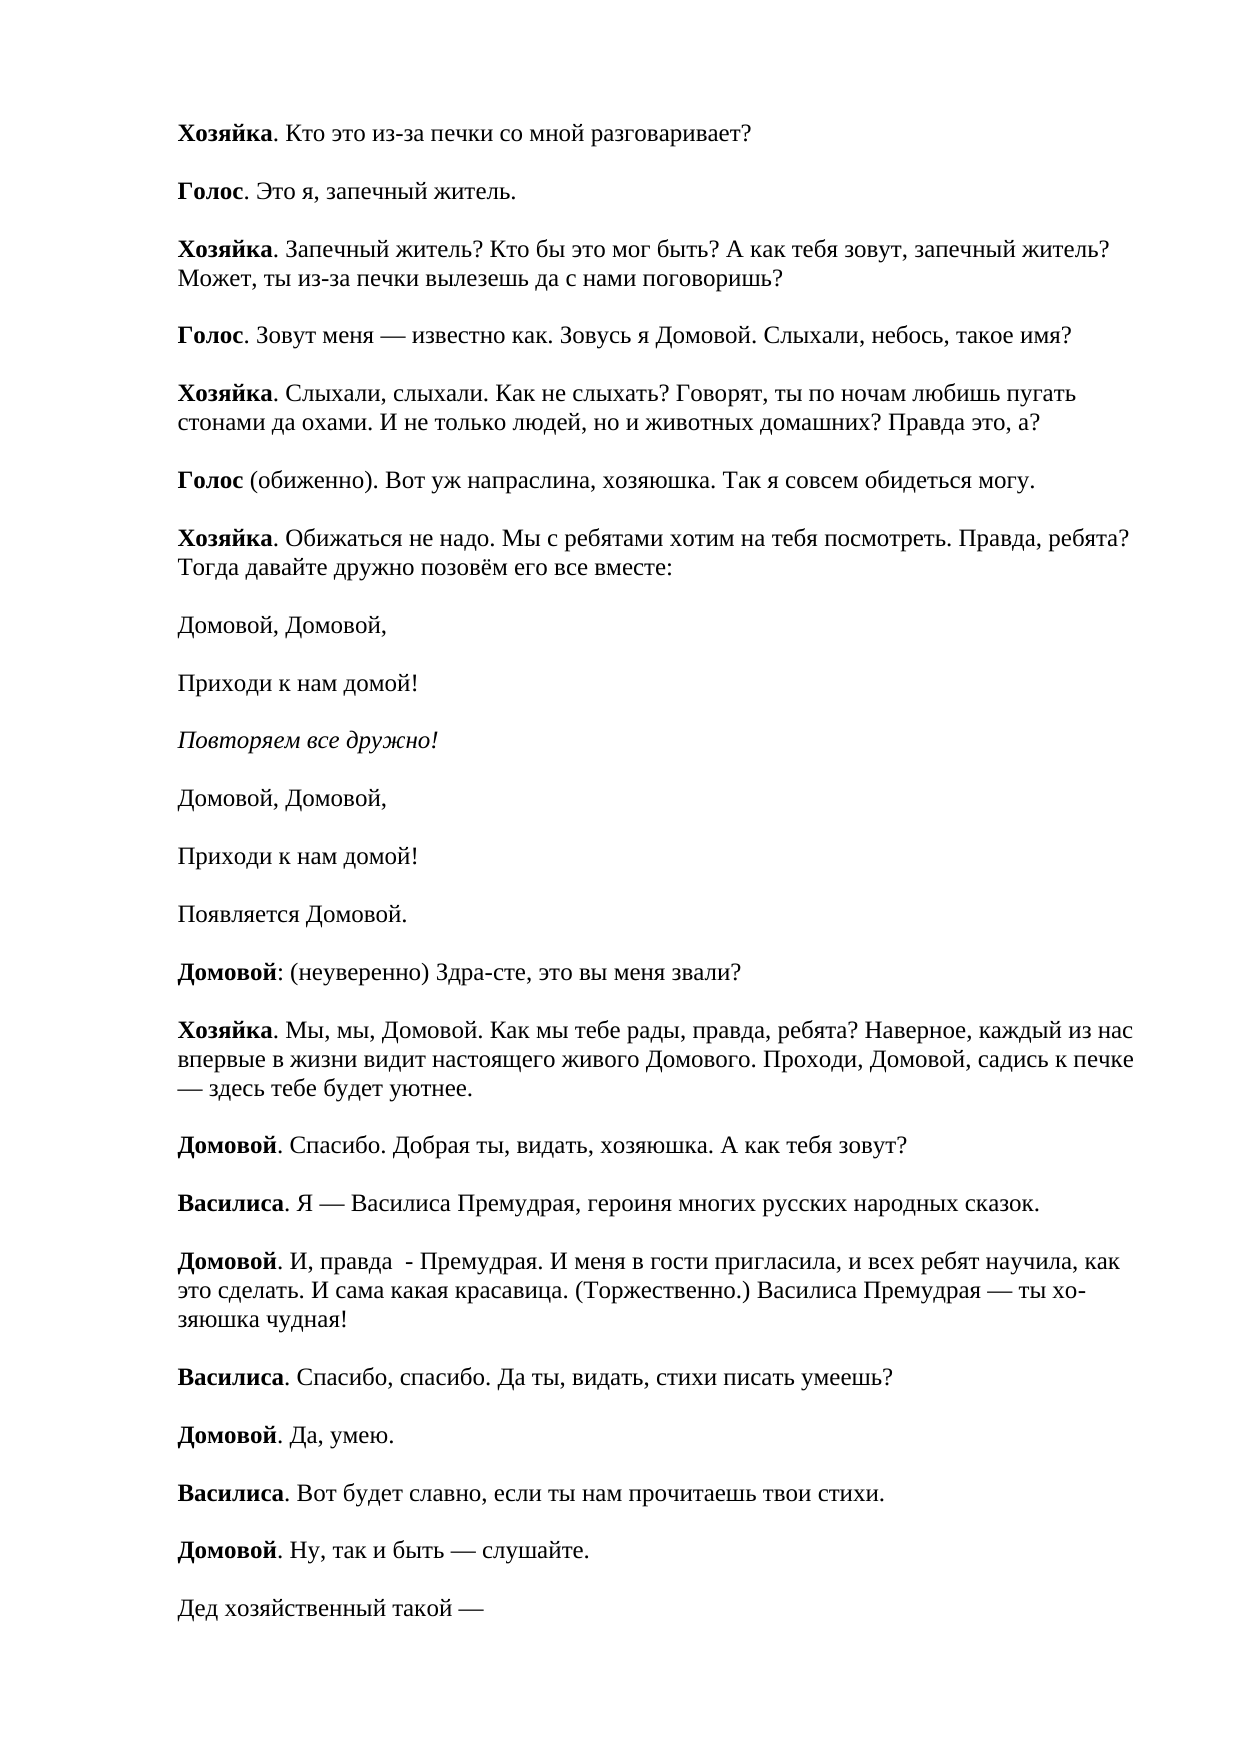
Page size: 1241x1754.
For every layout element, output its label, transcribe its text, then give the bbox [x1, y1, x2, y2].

text Домовой. Спасибо. Добрая ты, видать, хозяюшка. А как тебя зовут? [177, 1131, 1152, 1159]
text Голос. Это я, запечный житель. [177, 176, 1152, 205]
text Василиса. Вот будет славно, если ты нам прочитаешь твои стихи. [177, 1478, 1152, 1506]
text Домовой. Ну, так и быть — слушайте. [177, 1536, 1152, 1564]
text Домовой. Да, умею. [177, 1420, 1152, 1448]
text Дед хозяйственный такой — [177, 1593, 1152, 1622]
text Домовой: (неуверенно) Здра-сте, это вы меня звали? [177, 957, 1152, 986]
text Хозяйка. Мы, мы, Домовой. Как мы тебе рады, правда, ребята? Наверное, каждый из нас впервые в жизни видит настоящего живого Домового. Проходи, Домовой, садись к печке — здесь тебе будет уютнее. [177, 1015, 1152, 1101]
text Василиса. Я — Василиса Премудрая, героиня многих русских народных сказок. [177, 1188, 1152, 1217]
text Голос. Зовут меня — известно как. Зовусь я Домовой. Слыхали, небось, такое имя? [177, 321, 1152, 349]
text Хозяйка. Кто это из-за печки со мной разговаривает? [177, 118, 1152, 147]
text Домовой, Домовой, [177, 610, 1152, 638]
text Приходи к нам домой! [177, 668, 1152, 696]
text Голос (обиженно). Вот уж напраслина, хозяюшка. Так я совсем обидеться могу. [177, 465, 1152, 494]
text Приходи к нам домой! [177, 841, 1152, 870]
text Домовой, Домовой, [177, 783, 1152, 812]
text Повторяем все дружно! [177, 726, 1152, 754]
text Появляется Домовой. [177, 899, 1152, 928]
text Хозяйка. Слыхали, слыхали. Как не слыхать? Говорят, ты по ночам любишь пугать стонами да охами. И не только людей, но и животных домашних? Правда это, а? [177, 378, 1152, 436]
text Домовой. И, правда - Премудрая. И меня в гости пригласила, и всех ребят научила, как это сделать. И сама какая красавица. (Торжественно.) Василиса Премудрая — ты хозяюшка чудная! [177, 1246, 1152, 1333]
text Василиса. Спасибо, спасибо. Да ты, видать, стихи писать умеешь? [177, 1362, 1152, 1391]
text Хозяйка. Запечный житель? Кто бы это мог быть? А как тебя зовут, запечный житель? Может, ты из-за печки вылезешь да с нами поговоришь? [177, 234, 1152, 291]
text Хозяйка. Обижаться не надо. Мы с ребятами хотим на тебя посмотреть. Правда, ребята? Тогда давайте дружно позовём его все вместе: [177, 523, 1152, 581]
